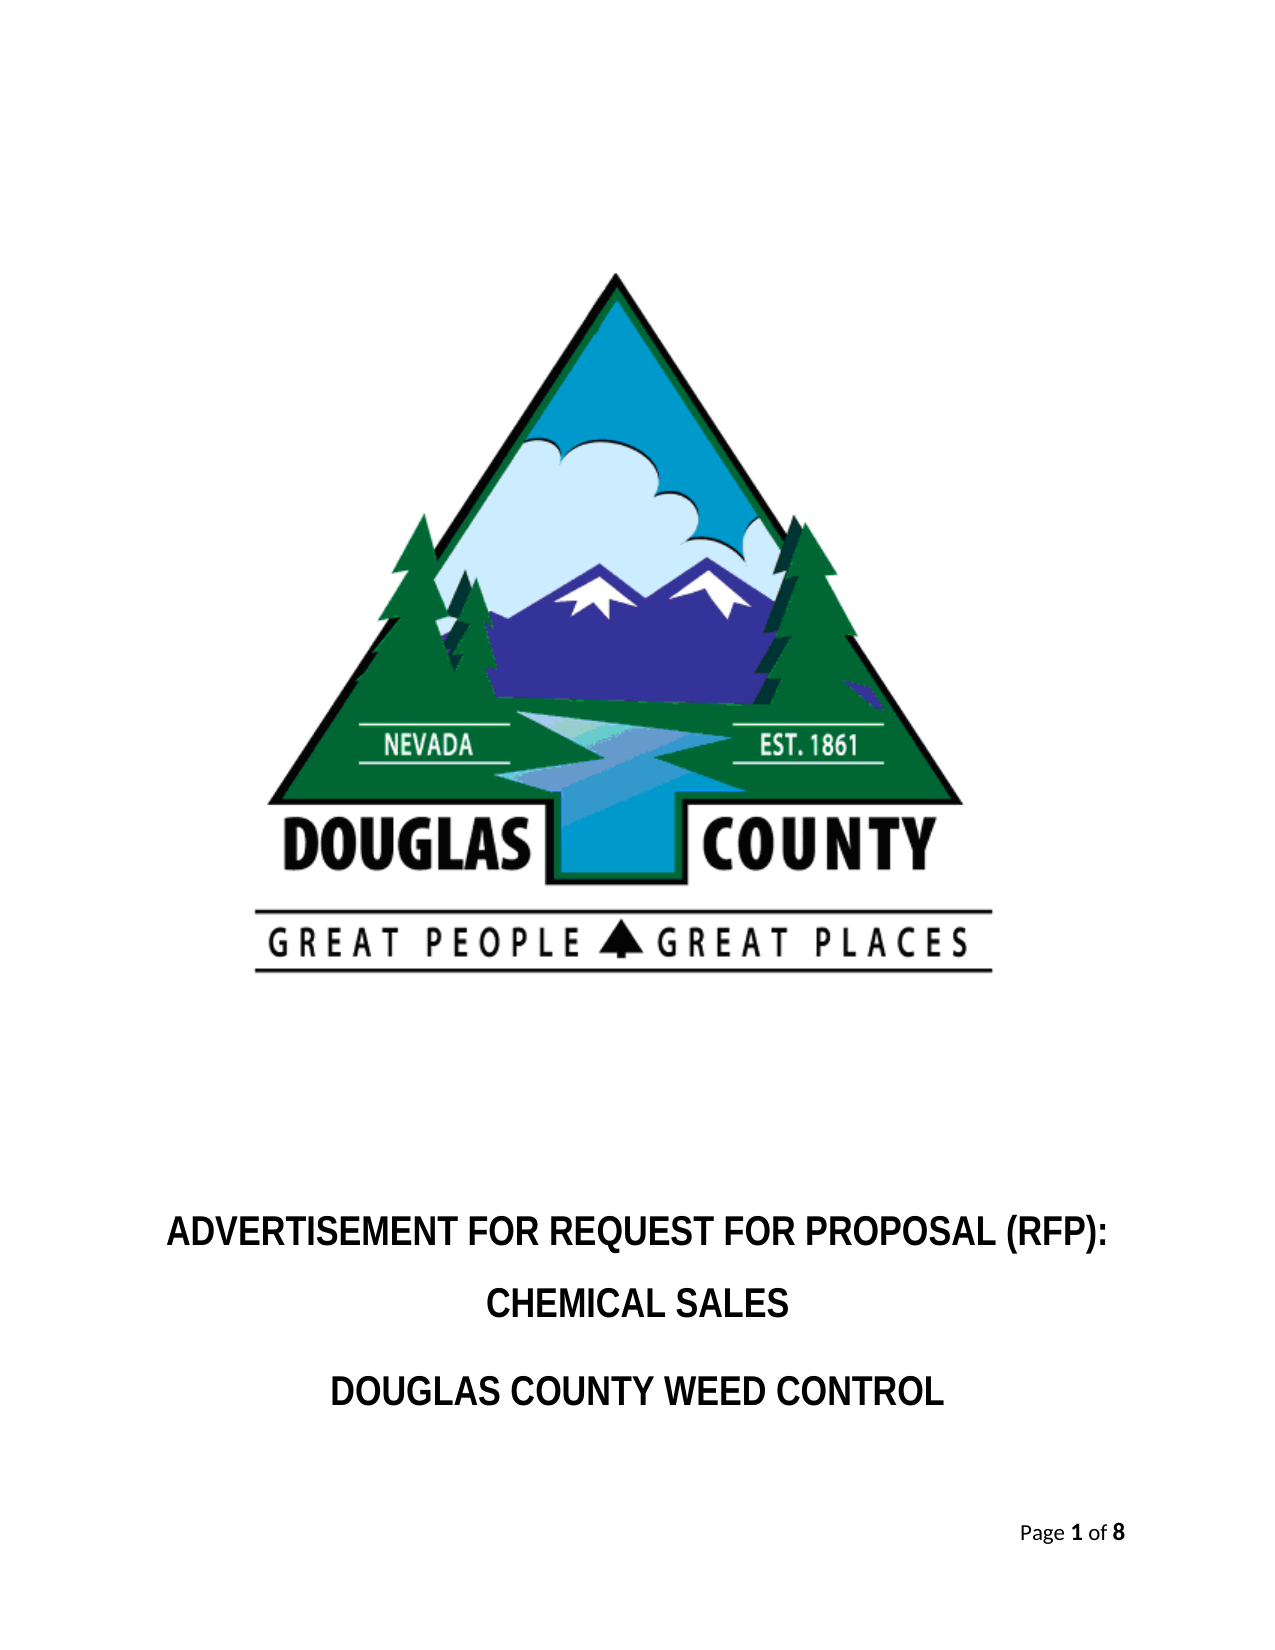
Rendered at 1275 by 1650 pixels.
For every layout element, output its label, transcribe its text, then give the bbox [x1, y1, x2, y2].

text ADVERTISEMENT FOR REQUEST FOR PROPOSAL (RFP): CHEMICAL SALES [150, 1206, 1125, 1326]
text DOUGLAS COUNTY WEED CONTROL [150, 1366, 1125, 1414]
picture [170, 150, 1105, 1176]
